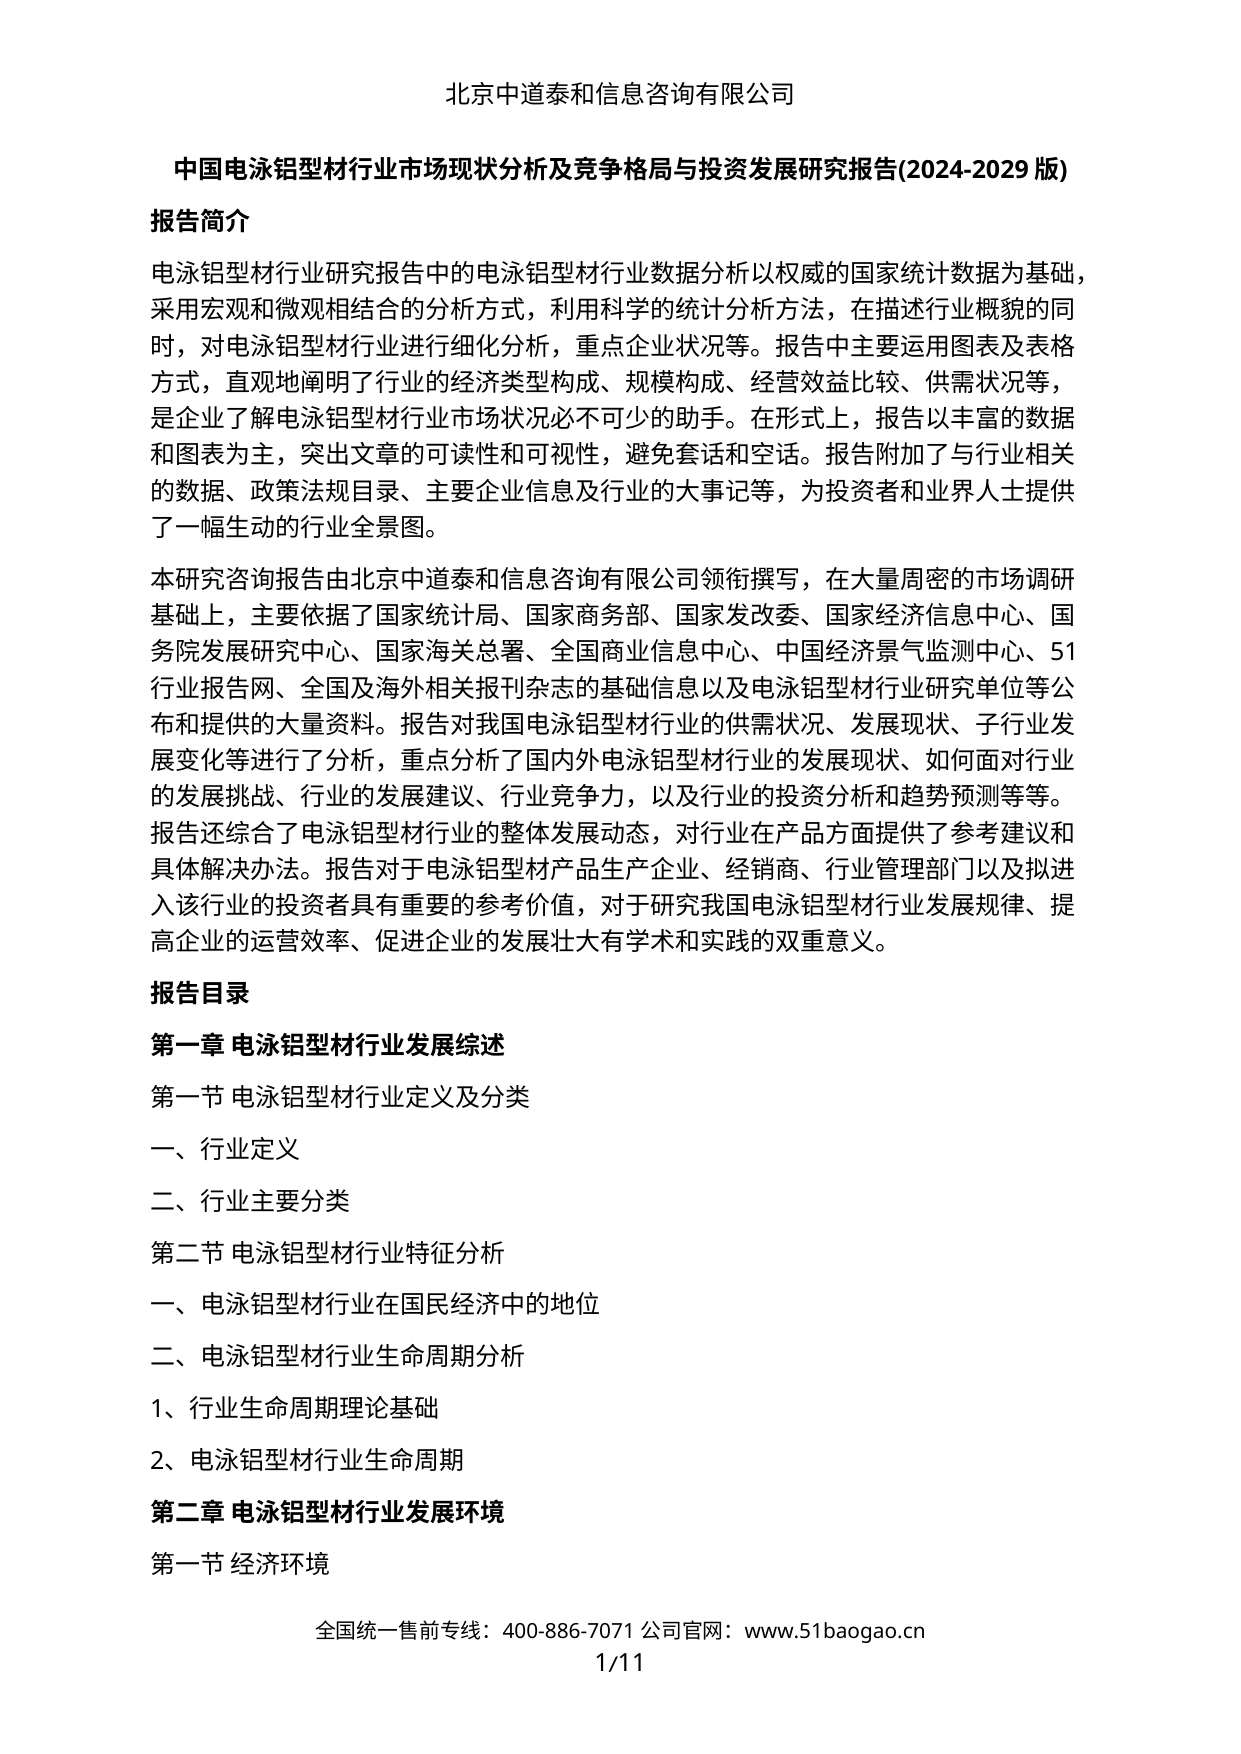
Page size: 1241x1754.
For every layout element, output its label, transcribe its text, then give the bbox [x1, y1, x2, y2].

text 二、电泳铝型材行业生命周期分析 [150, 1337, 1090, 1373]
text 第二章 电泳铝型材行业发展环境 [150, 1492, 1090, 1529]
text 二、行业主要分类 [150, 1181, 1090, 1217]
text 一、行业定义 [150, 1129, 1090, 1166]
text 报告简介 [150, 202, 1090, 238]
text 一、电泳铝型材行业在国民经济中的地位 [150, 1285, 1090, 1321]
text 第一节 电泳铝型材行业定义及分类 [150, 1077, 1090, 1114]
text 2、电泳铝型材行业生命周期 [150, 1441, 1090, 1477]
text 电泳铝型材行业研究报告中的电泳铝型材行业数据分析以权威的国家统计数据为基础，采用宏观和微观相结合的分析方式，利用科学的统计分析方法，在描述行业概貌的同时，对电泳铝型材行业进行细化分析，重点企业状况等。报告中主要运用图表及表格方式，直观地阐明了行业的经济类型构成、规模构成、经营效益比较、供需状况等，是企业了解电泳铝型材行业市场状况必不可少的助手。在形式上，报告以丰富的数据和图表为主，突出文章的可读性和可视性，避免套话和空话。报告附加了与行业相关的数据、政策法规目录、主要企业信息及行业的大事记等，为投资者和业界人士提供了一幅生动的行业全景图。 [150, 254, 1090, 544]
text 第二节 电泳铝型材行业特征分析 [150, 1233, 1090, 1269]
text 本研究咨询报告由北京中道泰和信息咨询有限公司领衔撰写，在大量周密的市场调研基础上，主要依据了国家统计局、国家商务部、国家发改委、国家经济信息中心、国务院发展研究中心、国家海关总署、全国商业信息中心、中国经济景气监测中心、51行业报告网、全国及海外相关报刊杂志的基础信息以及电泳铝型材行业研究单位等公布和提供的大量资料。报告对我国电泳铝型材行业的供需状况、发展现状、子行业发展变化等进行了分析，重点分析了国内外电泳铝型材行业的发展现状、如何面对行业的发展挑战、行业的发展建议、行业竞争力，以及行业的投资分析和趋势预测等等。报告还综合了电泳铝型材行业的整体发展动态，对行业在产品方面提供了参考建议和具体解决办法。报告对于电泳铝型材产品生产企业、经销商、行业管理部门以及拟进入该行业的投资者具有重要的参考价值，对于研究我国电泳铝型材行业发展规律、提高企业的运营效率、促进企业的发展壮大有学术和实践的双重意义。 [150, 559, 1090, 958]
text 第一节 经济环境 [150, 1544, 1090, 1581]
text 中国电泳铝型材行业市场现状分析及竞争格局与投资发展研究报告(2024-2029版) [150, 150, 1090, 186]
text 第一章 电泳铝型材行业发展综述 [150, 1026, 1090, 1062]
text 1、行业生命周期理论基础 [150, 1389, 1090, 1425]
text 报告目录 [150, 974, 1090, 1010]
